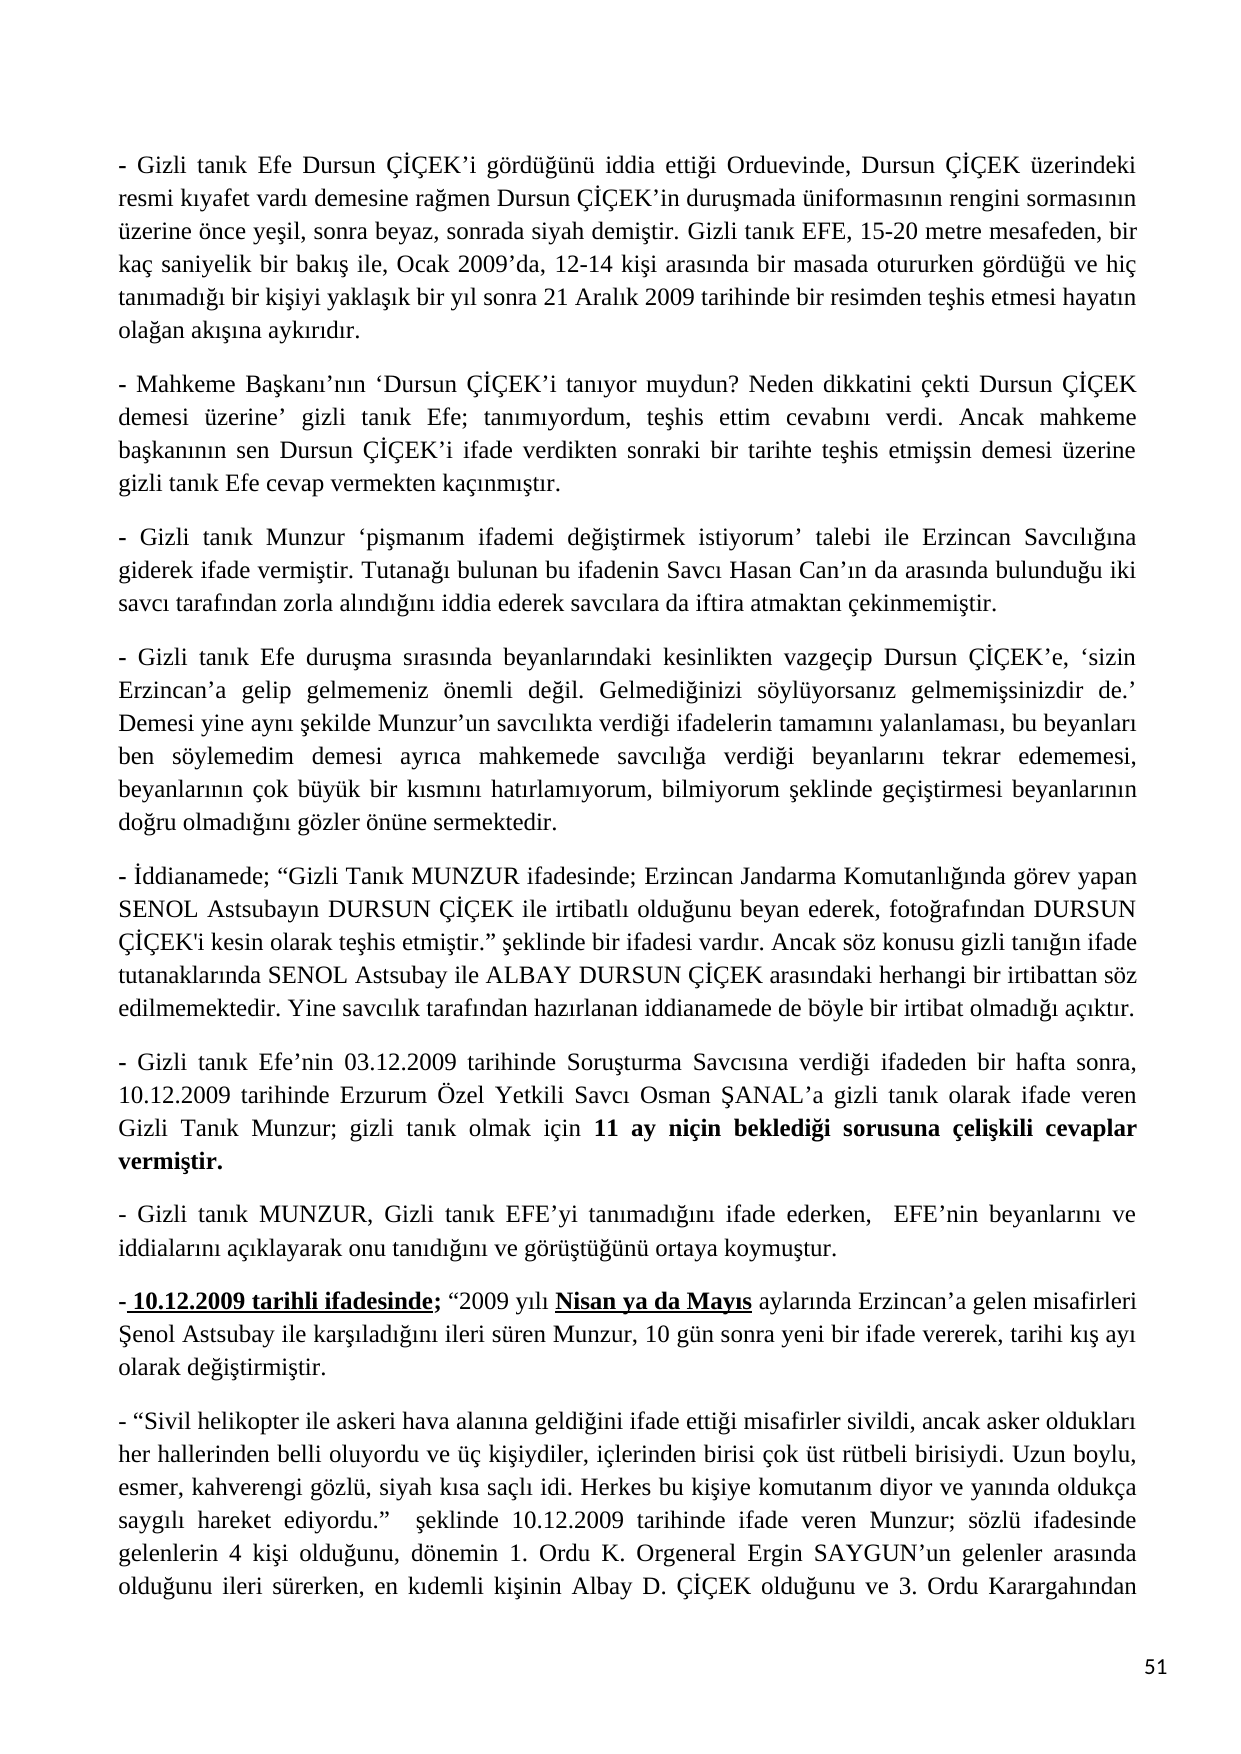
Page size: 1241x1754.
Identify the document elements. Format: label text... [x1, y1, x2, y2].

text - 10.12.2009 tarihli ifadesinde; “2009 yılı Nisan ya da Mayıs aylarında Erzincan’a gelen misafirleri Şenol Astsubay ile karşıladığını ileri süren Munzur, 10 gün sonra yeni bir ifade vererek, tarihi kış ayı olarak değiştirmiştir. [118, 1286, 1138, 1381]
text - Gizli tanık Efe duruşma sırasında beyanlarındaki kesinlikten vazgeçip Dursun ÇİÇEK’e, ‘sizin Erzincan’a gelip gelmemeniz önemli değil. Gelmediğinizi söylüyorsanız gelmemişsinizdir de.’ Demesi yine aynı şekilde Munzur’un savcılıkta verdiği ifadelerin tamamını yalanlaması, bu beyanları ben söylemedim demesi ayrıca mahkemede savcılığa verdiği beyanlarını tekrar edememesi, beyanlarının çok büyük bir kısmını hatırlamıyorum, bilmiyorum şeklinde geçiştirmesi beyanlarının doğru olmadığını gözler önüne sermektedir. [118, 642, 1138, 836]
text - Gizli tanık Efe’nin 03.12.2009 tarihinde Soruşturma Savcısına verdiği ifadeden bir hafta sonra, 10.12.2009 tarihinde Erzurum Özel Yetkili Savcı Osman ŞANAL’a gizli tanık olarak ifade veren Gizli Tanık Munzur; gizli tanık olmak için 11 ay niçin beklediği sorusuna çelişkili cevaplar vermiştir. [118, 1047, 1138, 1174]
text - Gizli tanık Munzur ‘pişmanım ifademi değiştirmek istiyorum’ talebi ile Erzincan Savcılığına giderek ifade vermiştir. Tutanağı bulunan bu ifadenin Savcı Hasan Can’ın da arasında bulunduğu iki savcı tarafından zorla alındığını iddia ederek savcılara da iftira atmaktan çekinmemiştir. [118, 522, 1138, 617]
text - İddianamede; “Gizli Tanık MUNZUR ifadesinde; Erzincan Jandarma Komutanlığında görev yapan SENOL Astsubayın DURSUN ÇİÇEK ile irtibatlı olduğunu beyan ederek, fotoğrafından DURSUN ÇİÇEK'i kesin olarak teşhis etmiştir.” şeklinde bir ifadesi vardır. Ancak söz konusu gizli tanığın ifade tutanaklarında SENOL Astsubay ile ALBAY DURSUN ÇİÇEK arasındaki herhangi bir irtibattan söz edilmemektedir. Yine savcılık tarafından hazırlanan iddianamede de böyle bir irtibat olmadığı açıktır. [118, 861, 1138, 1022]
text - Gizli tanık Efe Dursun ÇİÇEK’i gördüğünü iddia ettiği Orduevinde, Dursun ÇİÇEK üzerindeki resmi kıyafet vardı demesine rağmen Dursun ÇİÇEK’in duruşmada üniformasının rengini sormasının üzerine önce yeşil, sonra beyaz, sonrada siyah demiştir. Gizli tanık EFE, 15-20 metre mesafeden, bir kaç saniyelik bir bakış ile, Ocak 2009’da, 12-14 kişi arasında bir masada otururken gördüğü ve hiç tanımadığı bir kişiyi yaklaşık bir yıl sonra 21 Aralık 2009 tarihinde bir resimden teşhis etmesi hayatın olağan akışına aykırıdır. [118, 150, 1138, 344]
text - Gizli tanık MUNZUR, Gizli tanık EFE’yi tanımadığını ifade ederken, EFE’nin beyanlarını ve iddialarını açıklayarak onu tanıdığını ve görüştüğünü ortaya koymuştur. [118, 1199, 1138, 1261]
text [118, 1406, 1138, 1600]
text - Mahkeme Başkanı’nın ‘Dursun ÇİÇEK’i tanıyor muydun? Neden dikkatini çekti Dursun ÇİÇEK demesi üzerine’ gizli tanık Efe; tanımıyordum, teşhis ettim cevabını verdi. Ancak mahkeme başkanının sen Dursun ÇİÇEK’i ifade verdikten sonraki bir tarihte teşhis etmişsin demesi üzerine gizli tanık Efe cevap vermekten kaçınmıştır. [118, 369, 1138, 497]
